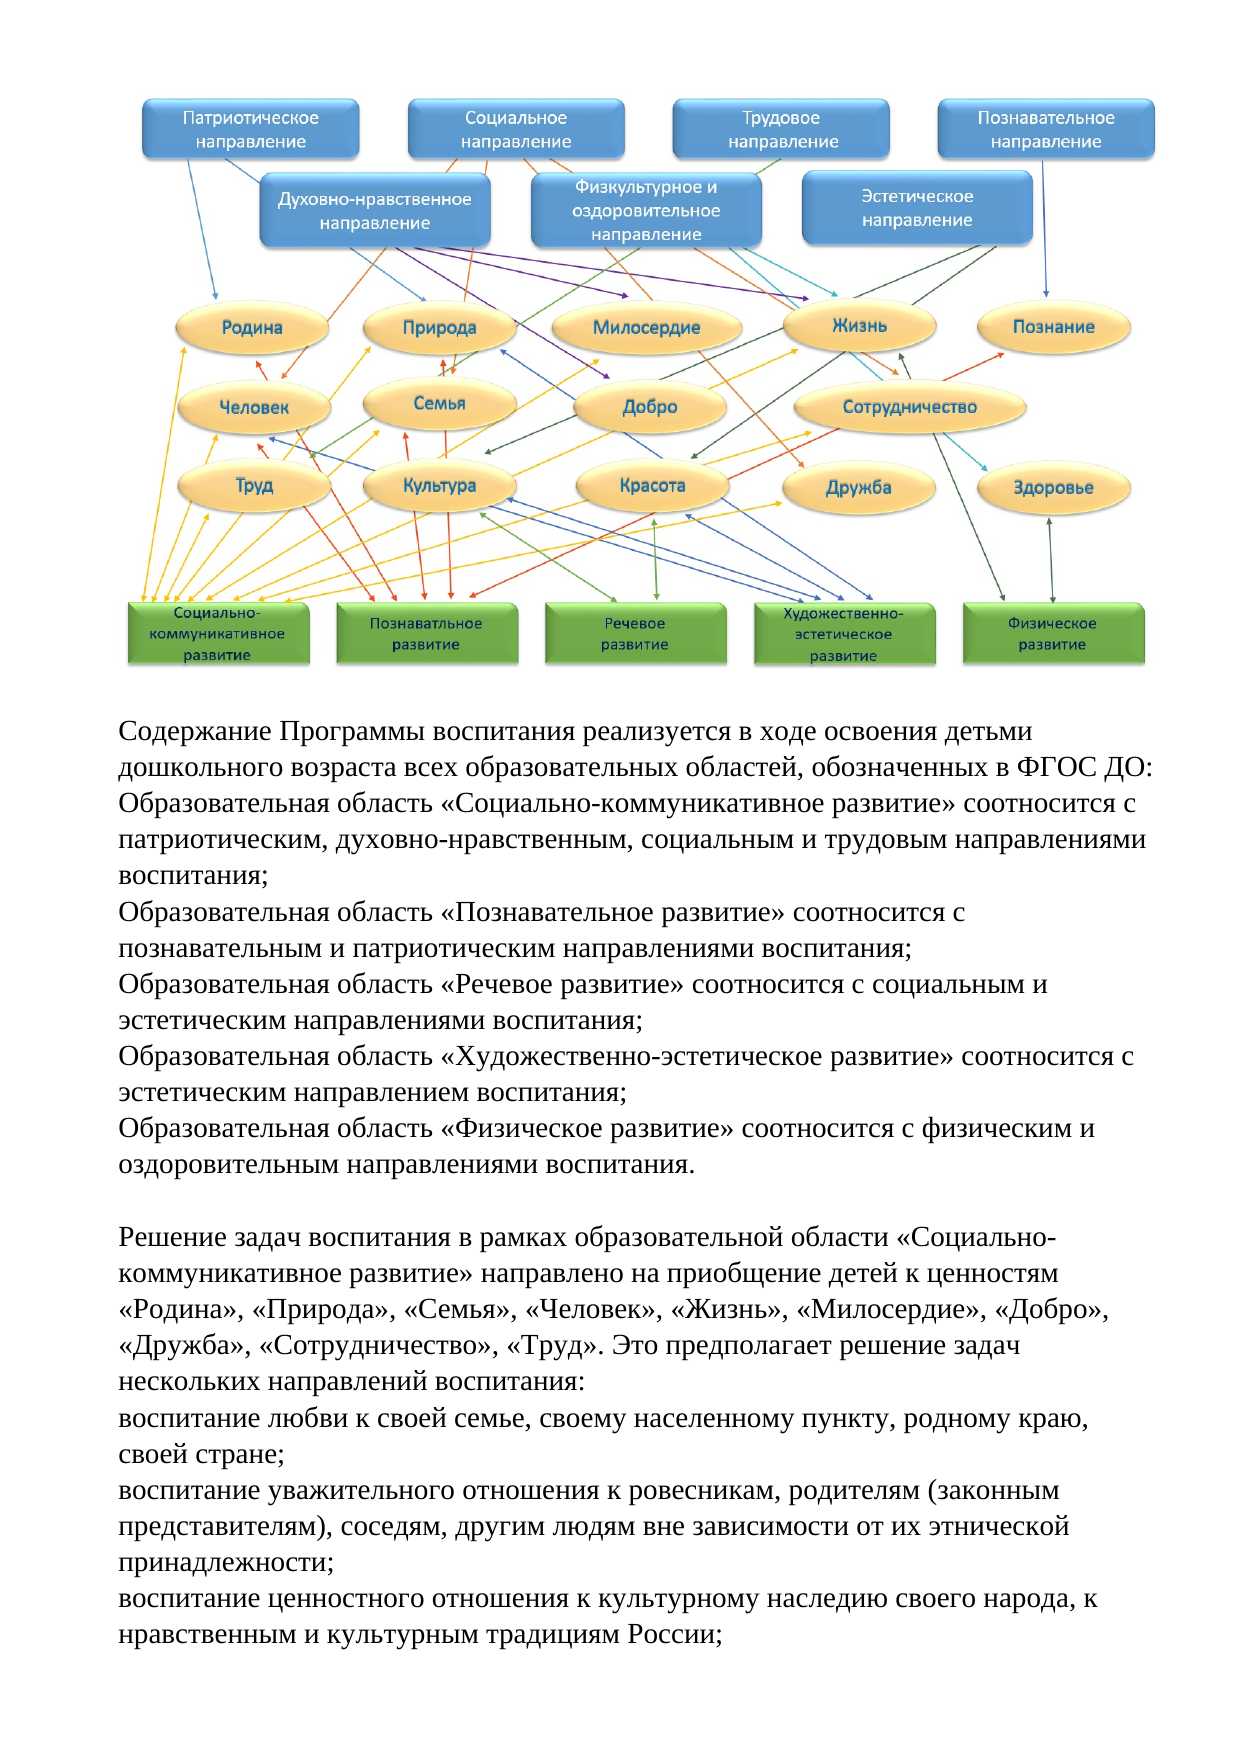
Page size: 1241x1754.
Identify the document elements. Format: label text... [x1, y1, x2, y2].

text Образовательная область «Познавательное развитие» соотносится с познавательным и патриотическим направлениями воспитания; [118, 894, 1165, 963]
text воспитание ценностного отношения к культурному наследию своего народа, к нравственным и культурным традициям России; [118, 1580, 1165, 1650]
text Образовательная область «Социально-коммуникативное развитие» соотносится с патриотическим, духовно-нравственным, социальным и трудовым направлениями воспитания; [118, 785, 1165, 891]
text Образовательная область «Художественно-эстетическое развитие» соотносится с эстетическим направлением воспитания; [118, 1038, 1165, 1108]
text Решение задач воспитания в рамках образовательной области «Социально-коммуникативное развитие» направлено на приобщение детей к ценностям «Родина», «Природа», «Семья», «Человек», «Жизнь», «Милосердие», «Добро», «Дружба», «Сотрудничество», «Труд». Это предполагает решение задач нескольких направлений воспитания: [118, 1219, 1165, 1397]
text Образовательная область «Физическое развитие» соотносится с физическим и оздоровительным направлениями воспитания. [118, 1111, 1165, 1180]
text воспитание уважительного отношения к ровесникам, родителям (законным представителям), соседям, другим людям вне зависимости от их этнической принадлежности; [118, 1472, 1165, 1578]
text Содержание Программы воспитания реализуется в ходе освоения детьми дошкольного возраста всех образовательных областей, обозначенных в ФГОС ДО: [118, 713, 1165, 783]
text воспитание любви к своей семье, своему населенному пункту, родному краю, своей стране; [118, 1400, 1165, 1469]
picture [118, 88, 1166, 675]
text Образовательная область «Речевое развитие» соотносится с социальным и эстетическим направлениями воспитания; [118, 966, 1165, 1036]
